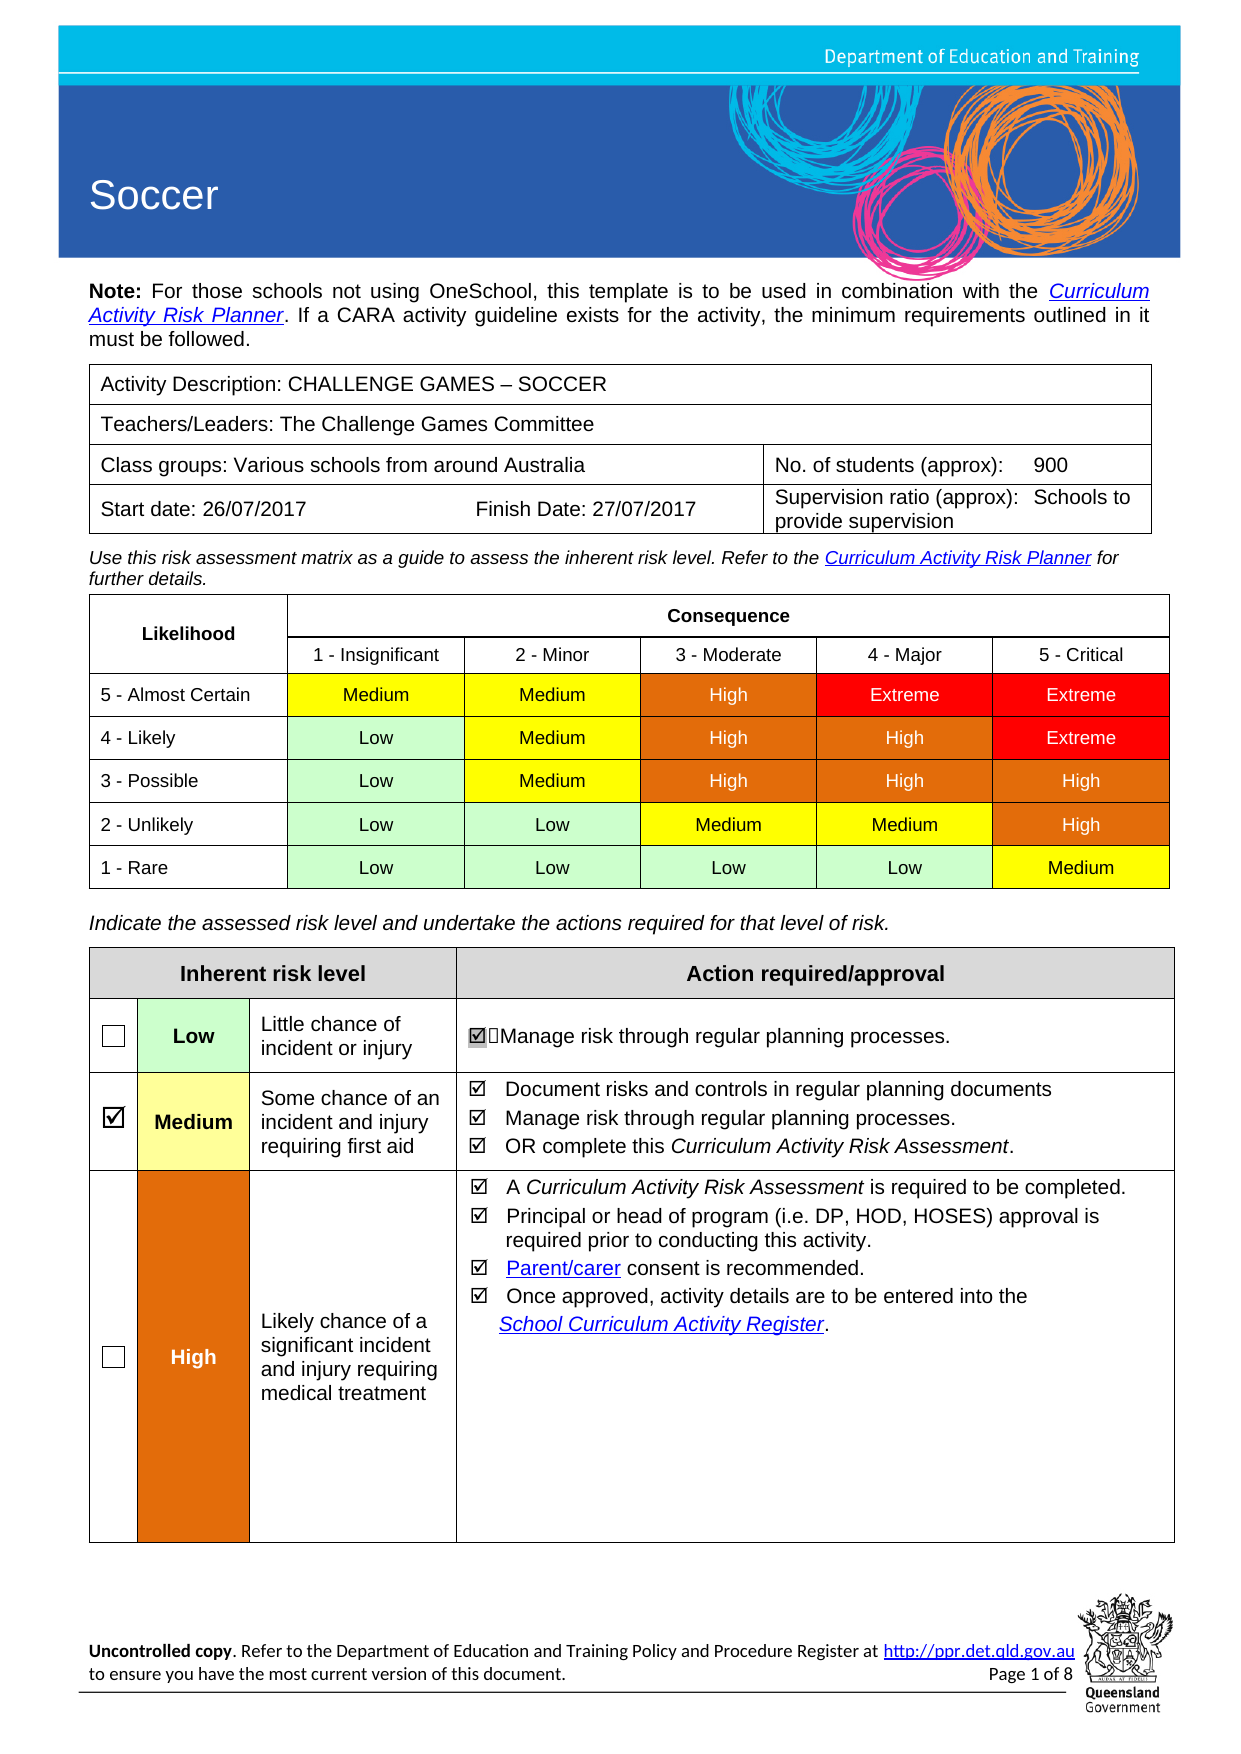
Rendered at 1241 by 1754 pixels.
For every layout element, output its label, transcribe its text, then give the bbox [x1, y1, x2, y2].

table_cell [90, 1073, 137, 1170]
table_cell Document risks and controls in regular planning documents Manage risk through regular planning processes. OR complete this Curriculum Activity Risk Assessment. [457, 1073, 1174, 1170]
table_cell 5 - Almost Certain [90, 674, 287, 716]
table_cell Some chance of an incident and injury requiring first aid [250, 1073, 456, 1170]
table_cell Little chance of incident or injury [250, 999, 456, 1072]
table_cell Medium [138, 1073, 249, 1170]
table_cell Medium [465, 760, 640, 802]
text Indicate the assessed risk level and undertake the actions required for that level of risk. [89, 911, 1152, 935]
table_cell 4 - Major [817, 638, 992, 673]
table_cell High [993, 803, 1169, 845]
table_cell Teachers/Leaders: The Challenge Games Committee [90, 405, 1151, 444]
text Use this risk assessment matrix as a guide to assess the inherent risk level. Refer to the Curriculum Activity Risk Planner for further details. [89, 546, 1152, 589]
table_cell Extreme [993, 717, 1169, 759]
table_cell Medium [817, 803, 992, 845]
table_cell Extreme [817, 674, 992, 716]
table_cell Low [465, 803, 640, 845]
table_cell High [641, 674, 816, 716]
table_cell Low [465, 846, 640, 888]
table_cell Medium [641, 803, 816, 845]
table_cell High [817, 760, 992, 802]
text Note: For those schools not using OneSchool, this template is to be used in combination with the Curriculum Activity Risk Planner. If a CARA activity guideline exists for the activity, the minimum requirements outlined in it must be followed. [89, 279, 1152, 351]
table_cell Low [138, 999, 249, 1072]
table_cell 5 - Critical [993, 638, 1169, 673]
table_cell 3 - Moderate [641, 638, 816, 673]
table_cell Low [288, 846, 464, 888]
table_header Action required/approval [457, 948, 1174, 998]
table_cell Low [817, 846, 992, 888]
table_cell Medium [993, 846, 1169, 888]
subtitle Soccer [89, 170, 1152, 218]
table_cell Low [641, 846, 816, 888]
table_cell Start date: 26/07/2017 Finish Date: 27/07/2017 [90, 485, 763, 533]
table_cell 2 - Minor [465, 638, 640, 673]
table_cell 2 - Unlikely [90, 803, 287, 845]
table_cell [90, 1171, 137, 1542]
table_cell Medium [465, 674, 640, 716]
table_cell Likely chance of a significant incident and injury requiring medical treatment [250, 1171, 456, 1542]
table_cell Low [288, 717, 464, 759]
table_cell High [817, 717, 992, 759]
table_cell 1 - Rare [90, 846, 287, 888]
table_header Inherent risk level [90, 948, 456, 998]
table_header Likelihood [90, 595, 287, 673]
table_cell High [993, 760, 1169, 802]
table_cell Medium [288, 674, 464, 716]
table_cell [90, 999, 137, 1072]
table_cell High [641, 760, 816, 802]
picture [0, 0, 1240, 287]
table_cell High [641, 717, 816, 759]
table_cell No. of students (approx): 900 [764, 445, 1151, 484]
table_cell 4 - Likely [90, 717, 287, 759]
table_cell Manage risk through regular planning processes. [457, 999, 1174, 1072]
table_cell Low [288, 803, 464, 845]
table_header Consequence [288, 595, 1169, 636]
table_cell Low [288, 760, 464, 802]
table_cell Class groups: Various schools from around Australia [90, 445, 763, 484]
table_cell Supervision ratio (approx): Schools to provide supervision [764, 485, 1151, 533]
table_cell A Curriculum Activity Risk Assessment is required to be completed. Principal or head of program (i.e. DP, HOD, HOSES) approval is required prior to conducting this activity. Parent/carer consent is recommended. Once approved, activity details are to be entered into the School Curriculum Activity Register. [457, 1171, 1174, 1542]
table_cell High [138, 1171, 249, 1542]
table_header Activity Description: CHALLENGE GAMES – SOCCER [90, 365, 1151, 404]
picture [19, 1587, 1241, 1754]
table_cell Medium [465, 717, 640, 759]
table_cell 3 - Possible [90, 760, 287, 802]
table_cell 1 - Insignificant [288, 638, 464, 673]
table_cell Extreme [993, 674, 1169, 716]
